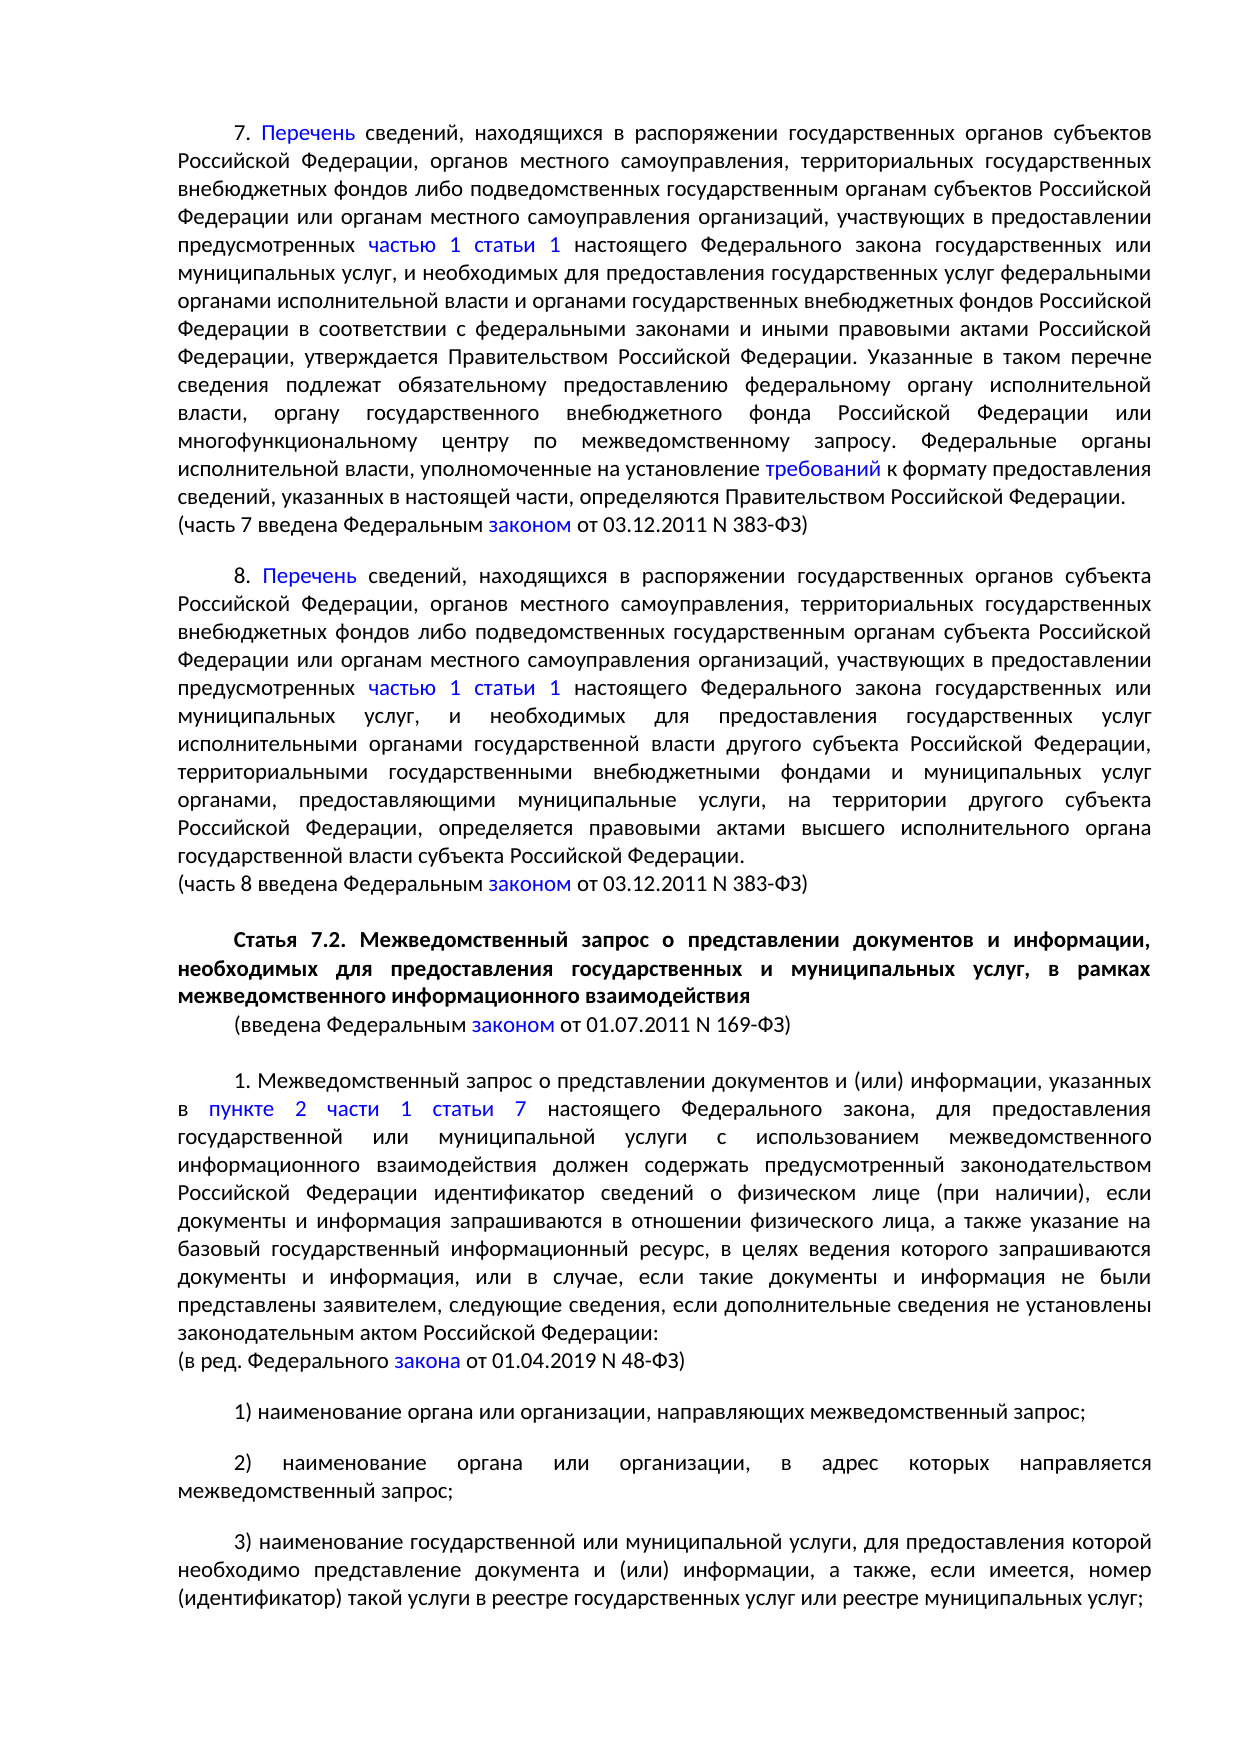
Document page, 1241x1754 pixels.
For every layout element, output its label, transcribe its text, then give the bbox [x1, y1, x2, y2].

text 8. Перечень сведений, находящихся в распоряжении государственных органов субъекта Российской Федерации, органов местного самоуправления, территориальных государственных внебюджетных фондов либо подведомственных государственным органам субъекта Российской Федерации или органам местного самоуправления организаций, участвующих в предоставлении предусмотренных частью 1 статьи 1 настоящего Федерального закона государственных или муниципальных услуг, и необходимых для предоставления государственных услуг исполнительными органами государственной власти другого субъекта Российской Федерации, территориальными государственными внебюджетными фондами и муниципальных услуг органами, предоставляющими муниципальные услуги, на территории другого субъекта Российской Федерации, определяется правовыми актами высшего исполнительного органа государственной власти субъекта Российской Федерации. [177, 561, 1152, 869]
text 7. Перечень сведений, находящихся в распоряжении государственных органов субъектов Российской Федерации, органов местного самоуправления, территориальных государственных внебюджетных фондов либо подведомственных государственным органам субъектов Российской Федерации или органам местного самоуправления организаций, участвующих в предоставлении предусмотренных частью 1 статьи 1 настоящего Федерального закона государственных или муниципальных услуг, и необходимых для предоставления государственных услуг федеральными органами исполнительной власти и органами государственных внебюджетных фондов Российской Федерации в соответствии с федеральными законами и иными правовыми актами Российской Федерации, утверждается Правительством Российской Федерации. Указанные в таком перечне сведения подлежат обязательному предоставлению федеральному органу исполнительной власти, органу государственного внебюджетного фонда Российской Федерации или многофункциональному центру по межведомственному запросу. Федеральные органы исполнительной власти, уполномоченные на установление требований к формату предоставления сведений, указанных в настоящей части, определяются Правительством Российской Федерации. [177, 118, 1152, 510]
text (часть 7 введена Федеральным законом от 03.12.2011 N 383-ФЗ) [177, 510, 1152, 538]
title Статья 7.2. Межведомственный запрос о представлении документов и информации, необходимых для предоставления государственных и муниципальных услуг, в рамках межведомственного информационного взаимодействия [177, 926, 1152, 1010]
text 1. Межведомственный запрос о представлении документов и (или) информации, указанных в пункте 2 части 1 статьи 7 настоящего Федерального закона, для предоставления государственной или муниципальной услуги с использованием межведомственного информационного взаимодействия должен содержать предусмотренный законодательством Российской Федерации идентификатор сведений о физическом лице (при наличии), если документы и информация запрашиваются в отношении физического лица, а также указание на базовый государственный информационный ресурс, в целях ведения которого запрашиваются документы и информация, или в случае, если такие документы и информация не были представлены заявителем, следующие сведения, если дополнительные сведения не установлены законодательным актом Российской Федерации: [177, 1066, 1152, 1346]
text 1) наименование органа или организации, направляющих межведомственный запрос; [177, 1397, 1152, 1425]
text (введена Федеральным законом от 01.07.2011 N 169-ФЗ) [177, 1010, 1152, 1038]
text (в ред. Федерального закона от 01.04.2019 N 48-ФЗ) [177, 1346, 1152, 1374]
text 2) наименование органа или организации, в адрес которых направляется межведомственный запрос; [177, 1448, 1152, 1504]
text (часть 8 введена Федеральным законом от 03.12.2011 N 383-ФЗ) [177, 869, 1152, 898]
text 3) наименование государственной или муниципальной услуги, для предоставления которой необходимо представление документа и (или) информации, а также, если имеется, номер (идентификатор) такой услуги в реестре государственных услуг или реестре муниципальных услуг; [177, 1527, 1152, 1611]
